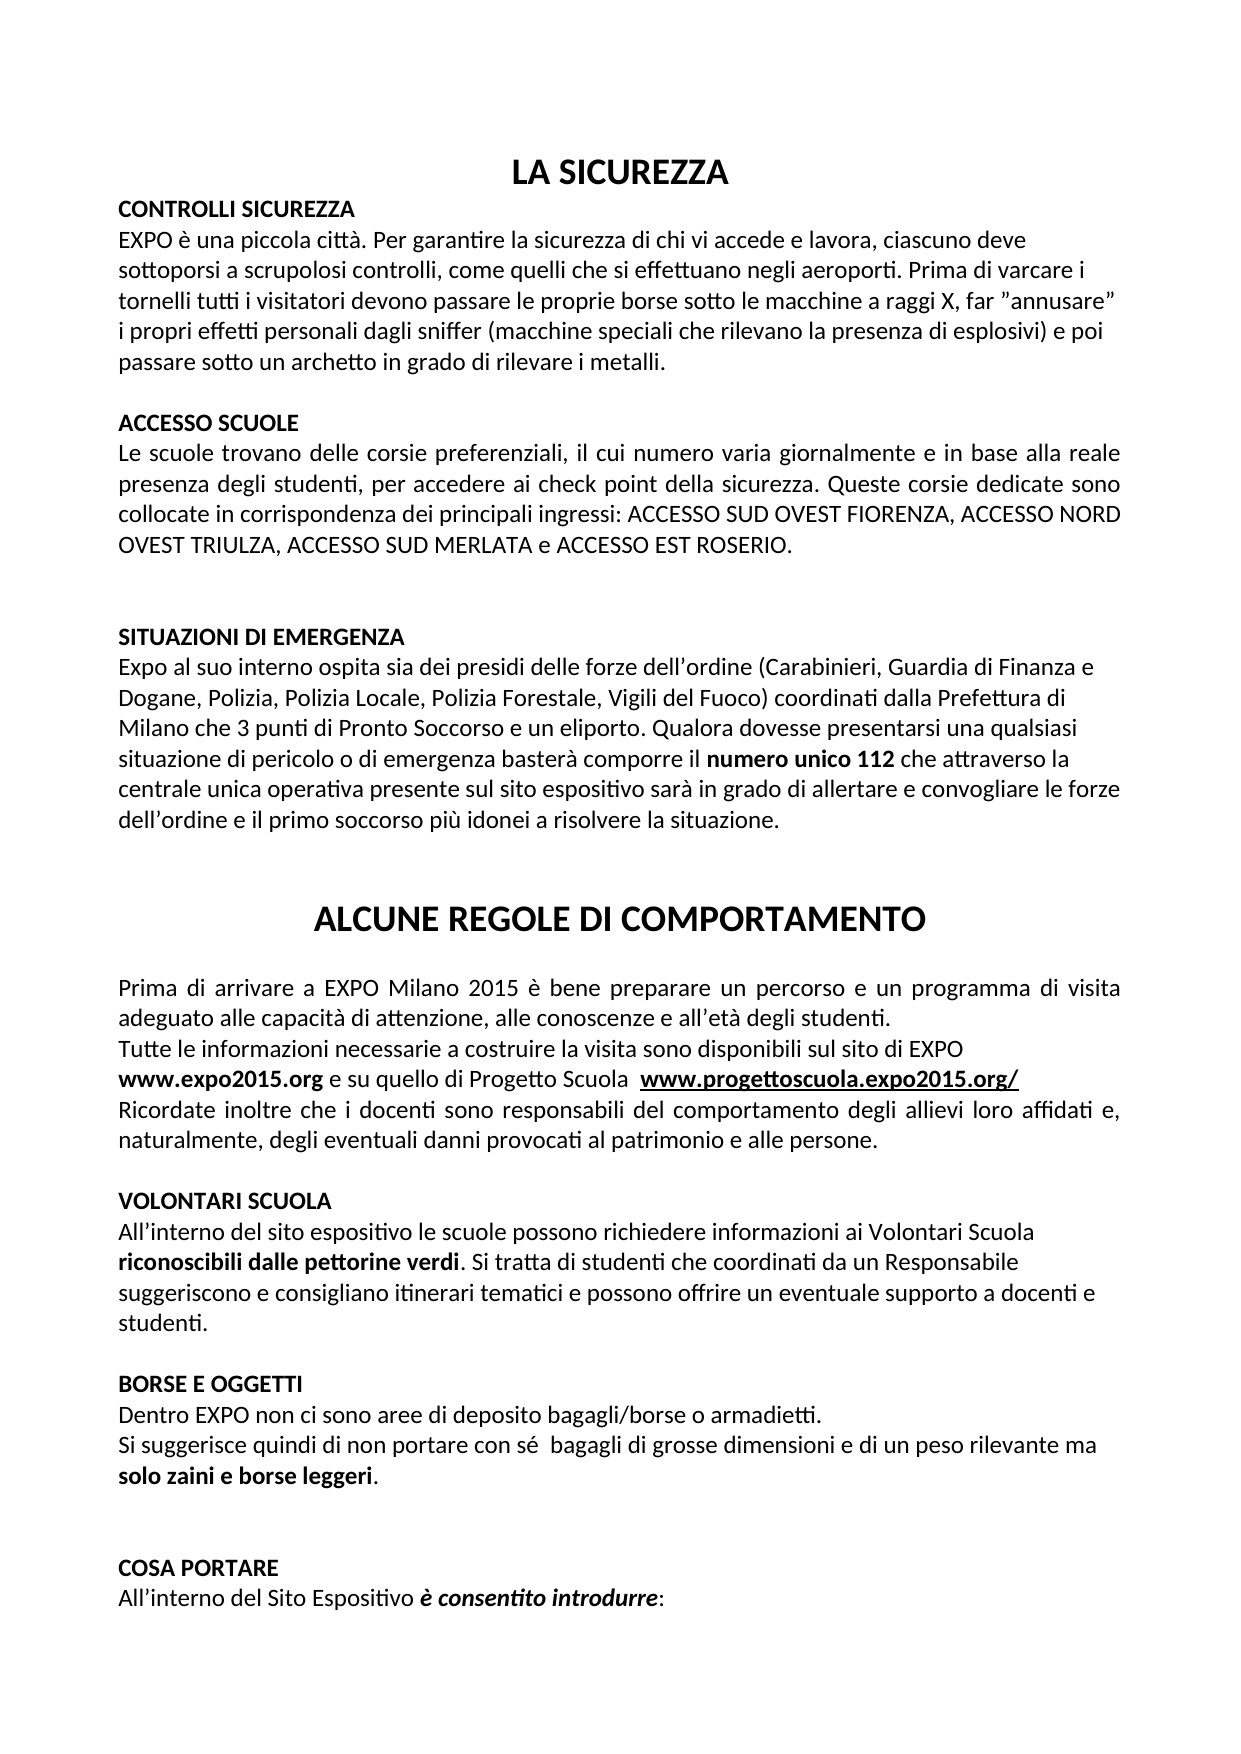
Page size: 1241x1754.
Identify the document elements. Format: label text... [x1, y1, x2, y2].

text EXPO è una piccola città. Per garantire la sicurezza di chi vi accede e lavora, ciascuno deve sottoporsi a scrupolosi controlli, come quelli che si effettuano negli aeroporti. Prima di varcare i tornelli tutti i visitatori devono passare le proprie borse sotto le macchine a raggi X, far ”annusare” i propri effetti personali dagli sniffer (macchine speciali che rilevano la presenza di esplosivi) e poi passare sotto un archetto in grado di rilevare i metalli. [118, 224, 1122, 377]
text ALCUNE REGOLE DI COMPORTAMENTO [118, 895, 1122, 941]
text Tutte le informazioni necessarie a costruire la visita sono disponibili sul sito di EXPO [118, 1033, 1122, 1063]
text BORSE E OGGETTI [118, 1368, 1122, 1399]
text Le scuole trovano delle corsie preferenziali, il cui numero varia giornalmente e in base alla reale presenza degli studenti, per accedere ai check point della sicurezza. Queste corsie dedicate sono collocate in corrispondenza dei principali ingressi: ACCESSO SUD OVEST FIORENZA, ACCESSO NORD OVEST TRIULZA, ACCESSO SUD MERLATA e ACCESSO EST ROSERIO. [118, 438, 1122, 560]
text All’interno del Sito Espositivo è consentito introdurre: [118, 1582, 1122, 1613]
text Expo al suo interno ospita sia dei presidi delle forze dell’ordine (Carabinieri, Guardia di Finanza e Dogane, Polizia, Polizia Locale, Polizia Forestale, Vigili del Fuoco) coordinati dalla Prefettura di Milano che 3 punti di Pronto Soccorso e un eliporto. Qualora dovesse presentarsi una qualsiasi situazione di pericolo o di emergenza basterà comporre il numero unico 112 che attraverso la centrale unica operativa presente sul sito espositivo sarà in grado di allertare e convogliare le forze dell’ordine e il primo soccorso più idonei a risolvere la situazione. [118, 651, 1122, 834]
text Dentro EXPO non ci sono aree di deposito bagagli/borse o armadietti. [118, 1399, 1122, 1429]
text www.expo2015.org e su quello di Progetto Scuola www.progettoscuola.expo2015.org/ [118, 1063, 1122, 1094]
text VOLONTARI SCUOLA [118, 1185, 1122, 1216]
text All’interno del sito espositivo le scuole possono richiedere informazioni ai Volontari Scuola riconoscibili dalle pettorine verdi. Si tratta di studenti che coordinati da un Responsabile suggeriscono e consigliano itinerari tematici e possono offrire un eventuale supporto a docenti e studenti. [118, 1216, 1122, 1338]
text ACCESSO SCUOLE [118, 407, 1122, 438]
text LA SICUREZZA [118, 148, 1122, 193]
text Ricordate inoltre che i docenti sono responsabili del comportamento degli allievi loro affidati e, naturalmente, degli eventuali danni provocati al patrimonio e alle persone. [118, 1094, 1122, 1155]
text CONTROLLI SICUREZZA [118, 193, 1122, 224]
text SITUAZIONI DI EMERGENZA [118, 621, 1122, 651]
text COSA PORTARE [118, 1552, 1122, 1582]
text Prima di arrivare a EXPO Milano 2015 è bene preparare un percorso e un programma di visita adeguato alle capacità di attenzione, alle conoscenze e all’età degli studenti. [118, 972, 1122, 1033]
text Si suggerisce quindi di non portare con sé bagagli di grosse dimensioni e di un peso rilevante ma solo zaini e borse leggeri. [118, 1429, 1122, 1491]
